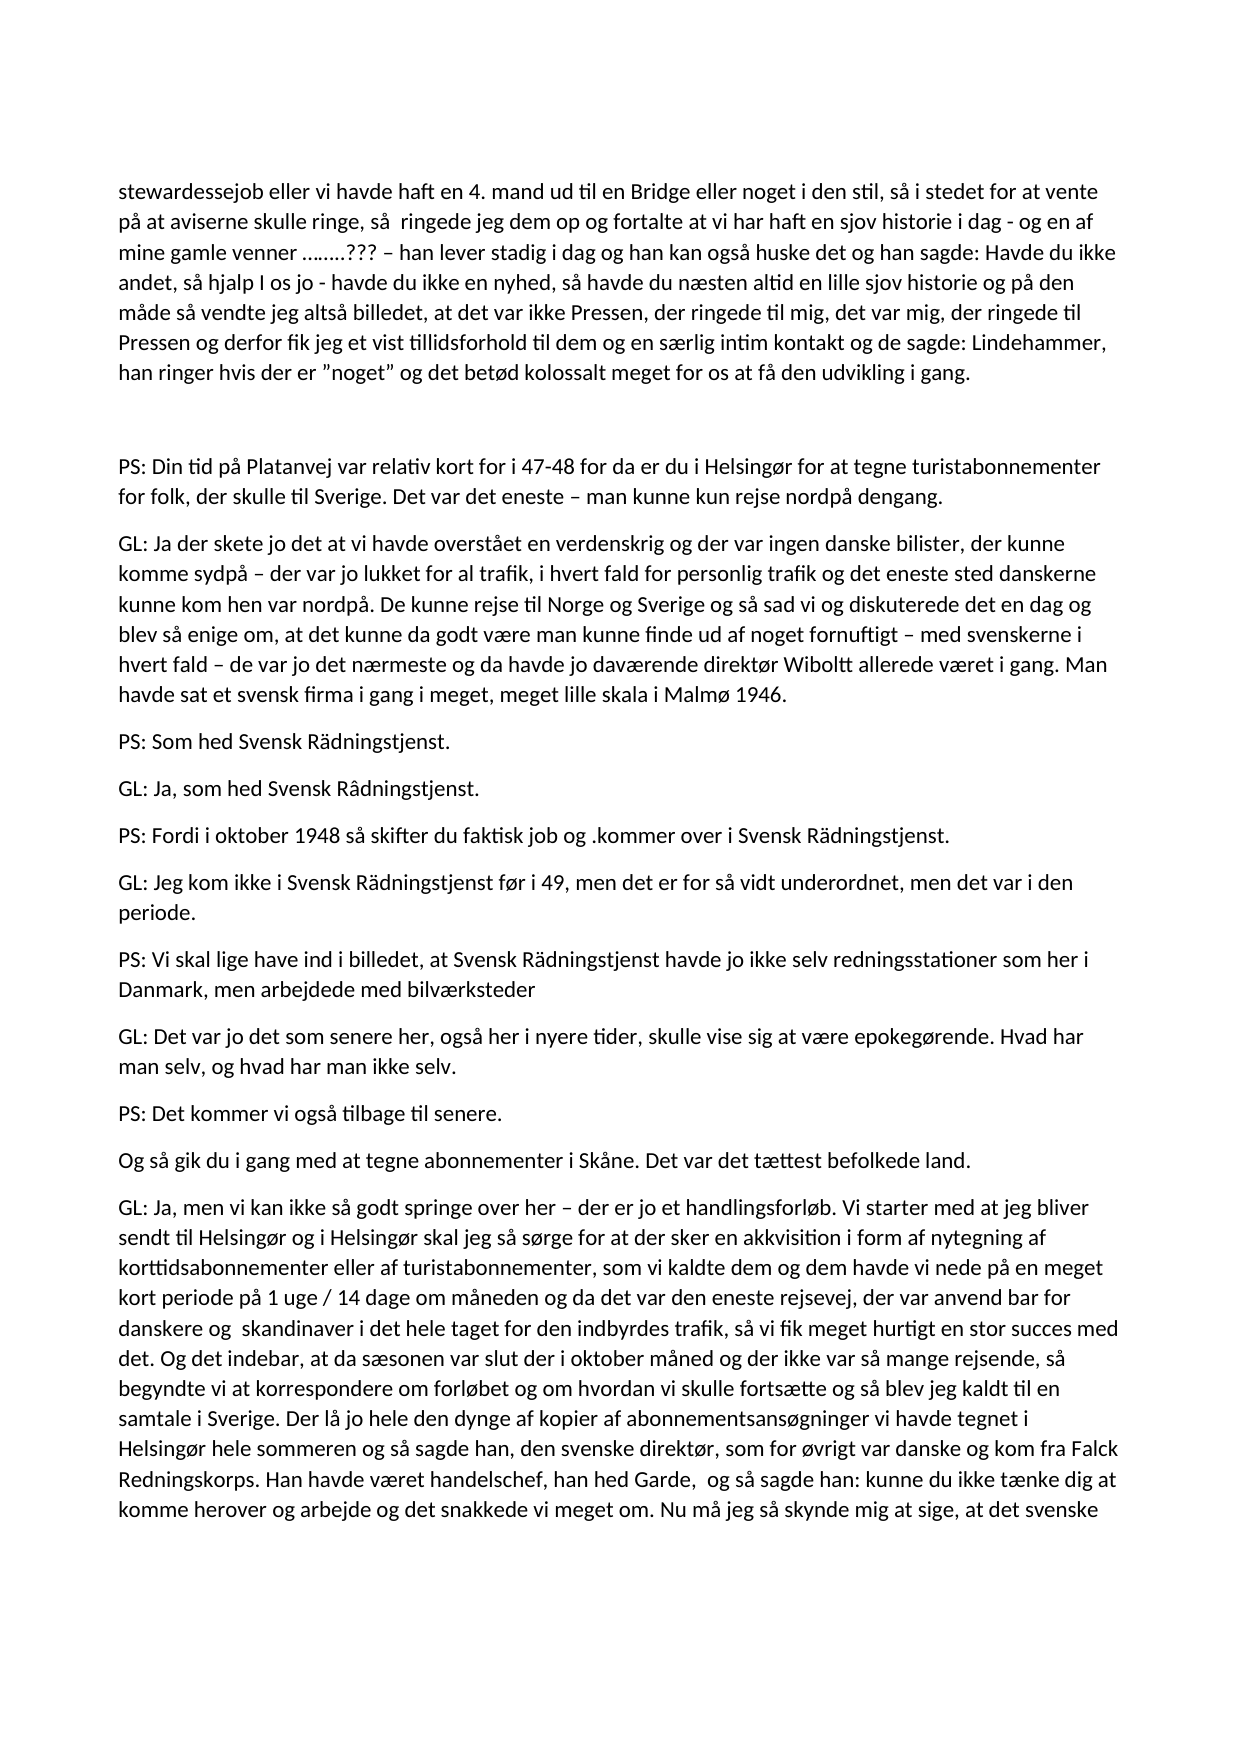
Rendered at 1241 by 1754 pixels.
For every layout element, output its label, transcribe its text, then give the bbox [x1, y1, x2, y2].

text GL: Ja, som hed Svensk Râdningstjenst. [118, 774, 1122, 802]
text PS: Fordi i oktober 1948 så skifter du faktisk job og .kommer over i Svensk Rädningstjenst. [118, 821, 1122, 849]
text PS: Din tid på Platanvej var relativ kort for i 47-48 for da er du i Helsingør for at tegne turistabonnementer for folk, der skulle til Sverige. Det var det eneste – man kunne kun rejse nordpå dengang. [118, 452, 1122, 510]
text PS: Vi skal lige have ind i billedet, at Svensk Rädningstjenst havde jo ikke selv redningsstationer som her i Danmark, men arbejdede med bilværksteder [118, 945, 1122, 1003]
text Og så gik du i gang med at tegne abonnementer i Skåne. Det var det tættest befolkede land. [118, 1146, 1122, 1174]
text GL: Jeg kom ikke i Svensk Rädningstjenst før i 49, men det er for så vidt underordnet, men det var i den periode. [118, 868, 1122, 926]
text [118, 177, 1122, 386]
text GL: Det var jo det som senere her, også her i nyere tider, skulle vise sig at være epokegørende. Hvad har man selv, og hvad har man ikke selv. [118, 1022, 1122, 1080]
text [118, 1193, 1122, 1523]
text PS: Som hed Svensk Rädningstjenst. [118, 727, 1122, 755]
text GL: Ja der skete jo det at vi havde overstået en verdenskrig og der var ingen danske bilister, der kunne komme sydpå – der var jo lukket for al trafik, i hvert fald for personlig trafik og det eneste sted danskerne kunne kom hen var nordpå. De kunne rejse til Norge og Sverige og så sad vi og diskuterede det en dag og blev så enige om, at det kunne da godt være man kunne finde ud af noget fornuftigt – med svenskerne i hvert fald – de var jo det nærmeste og da havde jo daværende direktør Wiboltt allerede været i gang. Man havde sat et svensk firma i gang i meget, meget lille skala i Malmø 1946. [118, 529, 1122, 708]
text PS: Det kommer vi også tilbage til senere. [118, 1099, 1122, 1127]
